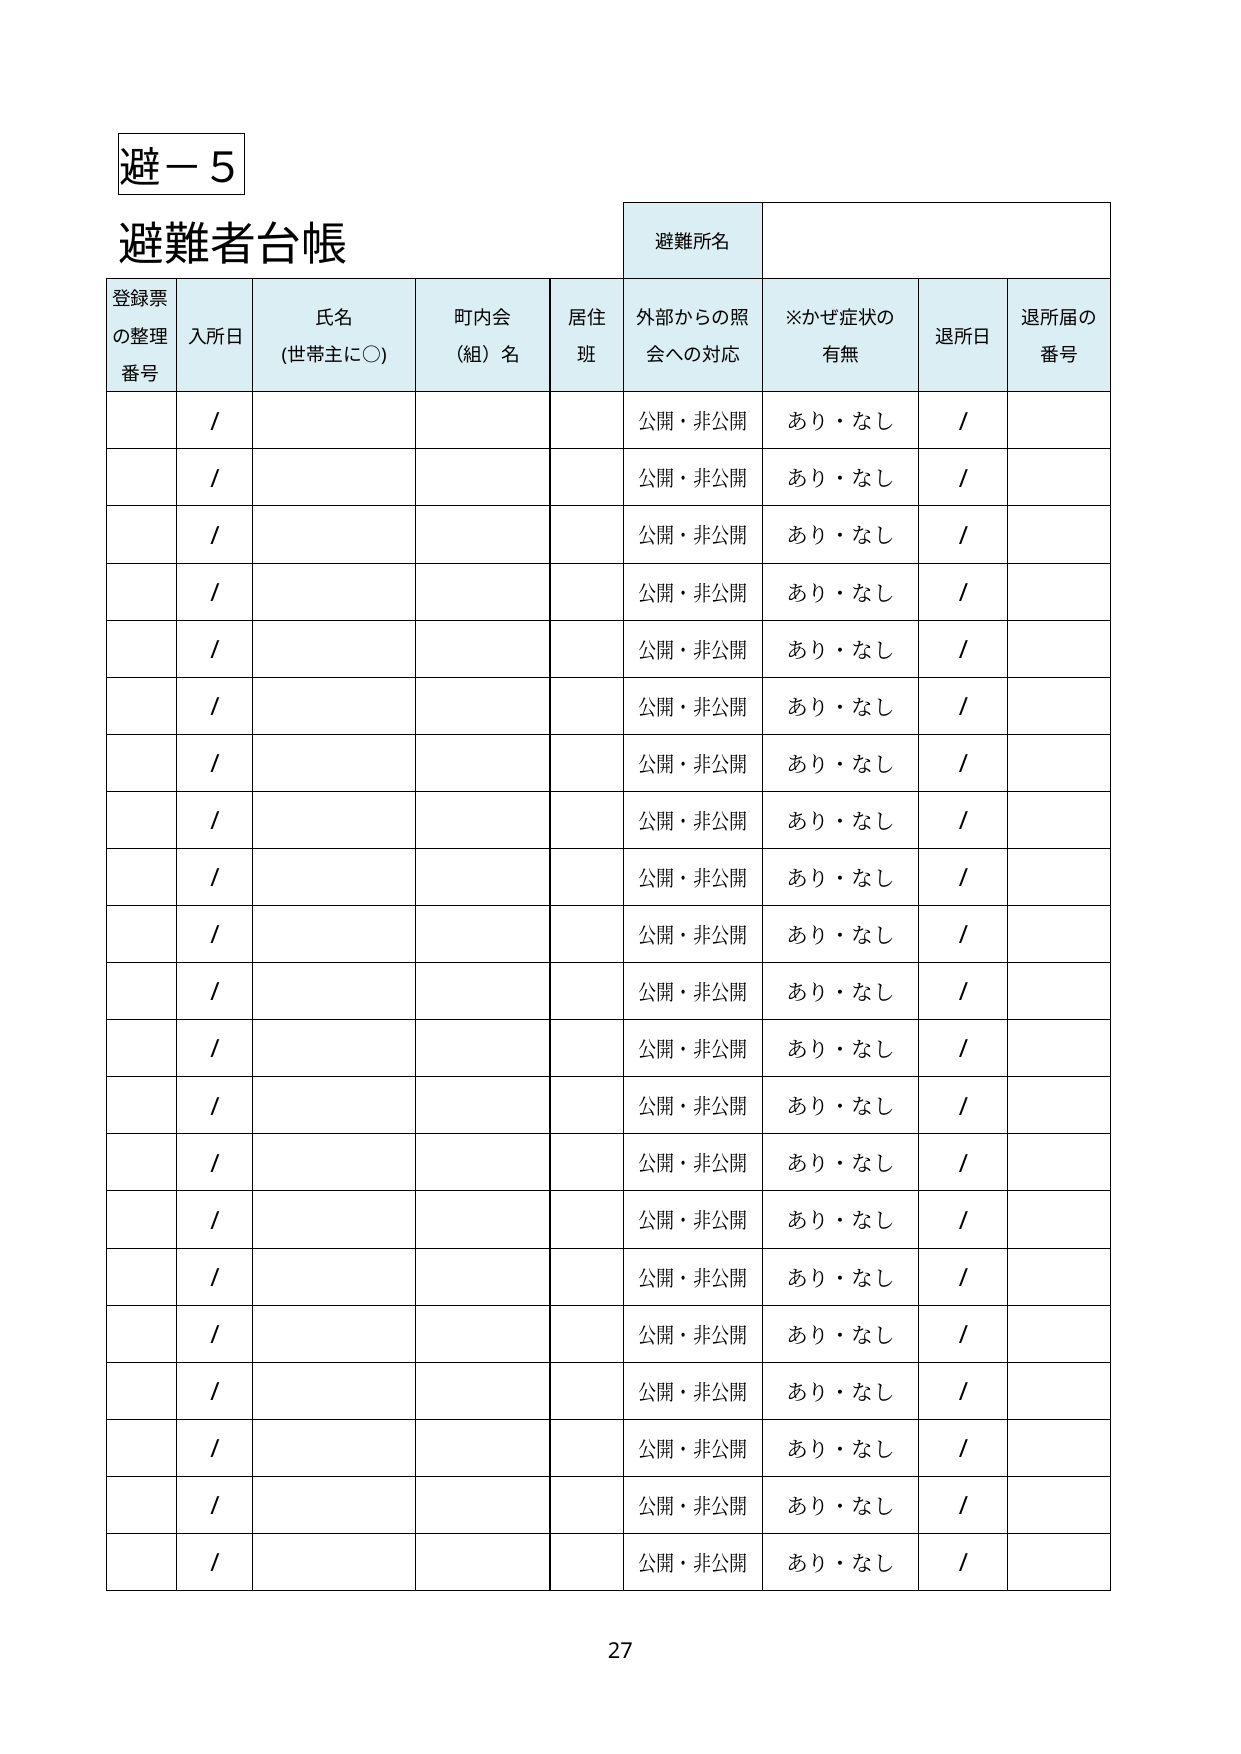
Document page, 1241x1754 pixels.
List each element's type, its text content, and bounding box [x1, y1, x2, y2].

table_cell 公開・非公開 [624, 1134, 762, 1190]
table_cell あり・なし [763, 564, 918, 619]
table_cell [253, 392, 415, 448]
table_cell [551, 678, 623, 734]
table_cell [1008, 506, 1110, 562]
table_cell [551, 1534, 623, 1590]
table_cell [416, 621, 549, 677]
table_cell 公開・非公開 [624, 1020, 762, 1076]
table_cell / [177, 1249, 252, 1304]
table_cell [416, 906, 549, 962]
table_cell あり・なし [763, 1306, 918, 1362]
table_cell あり・なし [763, 449, 918, 505]
table_cell [107, 1249, 176, 1304]
table_cell [551, 963, 623, 1019]
table_cell [416, 849, 549, 905]
table_cell [551, 1363, 623, 1419]
table_cell / [177, 621, 252, 677]
table_cell [1008, 792, 1110, 848]
table_cell [551, 449, 623, 505]
table_cell あり・なし [763, 678, 918, 734]
table_cell [1008, 678, 1110, 734]
table_cell / [177, 392, 252, 448]
table_cell [551, 1191, 623, 1247]
table_cell / [919, 678, 1007, 734]
table_cell [1008, 963, 1110, 1019]
table_cell / [177, 849, 252, 905]
table_cell [107, 1191, 176, 1247]
table_cell あり・なし [763, 963, 918, 1019]
table_cell 公開・非公開 [624, 735, 762, 791]
table_cell [253, 1020, 415, 1076]
table_cell [253, 1420, 415, 1476]
table_cell 公開・非公開 [624, 564, 762, 619]
table_cell [1008, 621, 1110, 677]
table_cell [253, 621, 415, 677]
table_cell [253, 849, 415, 905]
table_cell [416, 449, 549, 505]
table_cell [253, 963, 415, 1019]
table_cell [107, 449, 176, 505]
table_cell [416, 1477, 549, 1533]
table_cell [416, 1306, 549, 1362]
table_cell [416, 1363, 549, 1419]
table_cell / [177, 1077, 252, 1133]
table_cell [253, 449, 415, 505]
table_cell / [919, 564, 1007, 619]
table_cell / [177, 564, 252, 619]
table_cell / [919, 1020, 1007, 1076]
table_cell 退所届の番号 [1008, 279, 1110, 391]
table_cell [416, 1077, 549, 1133]
table_cell [416, 735, 549, 791]
table_cell あり・なし [763, 506, 918, 562]
table_cell 公開・非公開 [624, 1534, 762, 1590]
table_cell [1008, 564, 1110, 619]
table_cell / [177, 1134, 252, 1190]
table_cell [551, 621, 623, 677]
table_cell [107, 906, 176, 962]
table_cell あり・なし [763, 735, 918, 791]
table_cell [551, 1420, 623, 1476]
table_cell あり・なし [763, 1020, 918, 1076]
table_cell / [919, 1249, 1007, 1304]
table_cell [253, 1363, 415, 1419]
table_cell [551, 1020, 623, 1076]
table_cell [551, 1077, 623, 1133]
table_cell [1008, 1191, 1110, 1247]
table_cell [1008, 1077, 1110, 1133]
table_cell [551, 849, 623, 905]
table_cell / [919, 1534, 1007, 1590]
table_cell 入所日 [177, 279, 252, 391]
table_cell / [919, 1134, 1007, 1190]
table_cell / [919, 449, 1007, 505]
table_cell [107, 1534, 176, 1590]
table_cell 町内会（組）名 [416, 279, 549, 391]
table_cell [107, 678, 176, 734]
table_cell / [919, 792, 1007, 848]
table_cell あり・なし [763, 1249, 918, 1304]
table_cell [253, 564, 415, 619]
table_cell 公開・非公開 [624, 849, 762, 905]
table_cell [1008, 1477, 1110, 1533]
table_cell 公開・非公開 [624, 506, 762, 562]
table_cell 公開・非公開 [624, 1249, 762, 1304]
table_cell [107, 1306, 176, 1362]
table_cell 公開・非公開 [624, 1191, 762, 1247]
table_cell あり・なし [763, 1363, 918, 1419]
table_cell [253, 1191, 415, 1247]
table_cell [253, 735, 415, 791]
table_cell / [919, 735, 1007, 791]
table_cell [253, 678, 415, 734]
table_cell [107, 963, 176, 1019]
table_cell / [919, 1363, 1007, 1419]
table_cell [551, 1306, 623, 1362]
table_cell [107, 849, 176, 905]
table_cell [416, 792, 549, 848]
table_cell / [919, 621, 1007, 677]
table_cell [107, 506, 176, 562]
table_cell [416, 1534, 549, 1590]
table_cell [107, 392, 176, 448]
table_cell 公開・非公開 [624, 1363, 762, 1419]
table_cell / [177, 449, 252, 505]
table_cell [1008, 1420, 1110, 1476]
table_cell [551, 1249, 623, 1304]
table_cell / [177, 1191, 252, 1247]
table_cell あり・なし [763, 1191, 918, 1247]
table_cell 公開・非公開 [624, 792, 762, 848]
table_cell 外部からの照会への対応 [624, 279, 762, 391]
table_cell [1008, 906, 1110, 962]
table_cell ※かぜ症状の 有無 [763, 279, 918, 391]
table_cell / [919, 963, 1007, 1019]
table_cell あり・なし [763, 1077, 918, 1133]
table_cell / [177, 1020, 252, 1076]
table_cell [1008, 735, 1110, 791]
table_cell [1008, 1306, 1110, 1362]
table_cell [551, 906, 623, 962]
table_cell あり・なし [763, 849, 918, 905]
table_cell [107, 792, 176, 848]
table_cell 公開・非公開 [624, 621, 762, 677]
table_cell / [177, 1477, 252, 1533]
table_cell [551, 506, 623, 562]
table_cell / [177, 906, 252, 962]
table_cell [107, 621, 176, 677]
table_cell / [177, 963, 252, 1019]
table_cell [416, 1420, 549, 1476]
table_cell [551, 564, 623, 619]
table_cell / [177, 735, 252, 791]
table_cell [1008, 1363, 1110, 1419]
table_cell / [177, 792, 252, 848]
text 避－５ [118, 127, 1122, 202]
table_cell [1008, 1020, 1110, 1076]
table_cell 公開・非公開 [624, 1477, 762, 1533]
table_cell [107, 735, 176, 791]
table_cell あり・なし [763, 792, 918, 848]
table_cell / [919, 1306, 1007, 1362]
table_cell あり・なし [763, 1477, 918, 1533]
table_cell [416, 564, 549, 619]
table_cell [551, 792, 623, 848]
table_cell [551, 1477, 623, 1533]
table_cell [416, 963, 549, 1019]
table_cell / [919, 1477, 1007, 1533]
table_cell [1008, 1134, 1110, 1190]
table_cell / [177, 1420, 252, 1476]
table_cell [253, 1534, 415, 1590]
table_cell 公開・非公開 [624, 906, 762, 962]
table_cell 登録票の整理番号 [107, 279, 176, 391]
table_cell [416, 1249, 549, 1304]
table_cell [107, 1134, 176, 1190]
table_cell 公開・非公開 [624, 678, 762, 734]
table_cell [253, 506, 415, 562]
table_cell [416, 506, 549, 562]
table_cell [1008, 1534, 1110, 1590]
table_cell / [919, 392, 1007, 448]
table_cell [107, 1477, 176, 1533]
table_cell [107, 564, 176, 619]
table_cell あり・なし [763, 392, 918, 448]
table_cell [107, 1363, 176, 1419]
table_cell 公開・非公開 [624, 963, 762, 1019]
table_cell 氏名 (世帯主に○) [253, 279, 415, 391]
table_cell / [919, 906, 1007, 962]
table_cell [551, 735, 623, 791]
table_cell 公開・非公開 [624, 1420, 762, 1476]
table_header [763, 203, 1110, 278]
table_cell [551, 392, 623, 448]
table_cell [107, 1020, 176, 1076]
table_cell / [177, 1363, 252, 1419]
table_cell / [177, 506, 252, 562]
table_cell [416, 1020, 549, 1076]
table_cell あり・なし [763, 1534, 918, 1590]
table_cell [1008, 1249, 1110, 1304]
table_cell あり・なし [763, 1134, 918, 1190]
table_cell [416, 392, 549, 448]
table_cell 退所日 [919, 279, 1007, 391]
table_cell あり・なし [763, 906, 918, 962]
table_cell / [919, 849, 1007, 905]
table_cell [253, 1249, 415, 1304]
table_cell [416, 1134, 549, 1190]
table_cell 公開・非公開 [624, 392, 762, 448]
table_cell [1008, 449, 1110, 505]
table_cell [253, 1477, 415, 1533]
table_cell / [177, 678, 252, 734]
table_cell あり・なし [763, 621, 918, 677]
table_cell 居住班 [551, 279, 623, 391]
table_cell あり・なし [763, 1420, 918, 1476]
table_cell [416, 678, 549, 734]
table_cell / [919, 1191, 1007, 1247]
table_cell [107, 1077, 176, 1133]
table_cell [551, 1134, 623, 1190]
table_cell [416, 1191, 549, 1247]
table_cell 公開・非公開 [624, 1077, 762, 1133]
table_cell [107, 1420, 176, 1476]
table_cell 公開・非公開 [624, 449, 762, 505]
table_cell [253, 792, 415, 848]
table_cell / [919, 1420, 1007, 1476]
table_cell / [177, 1534, 252, 1590]
table_cell [253, 1134, 415, 1190]
table_cell / [919, 1077, 1007, 1133]
table_cell / [177, 1306, 252, 1362]
table_header 避難者台帳 [107, 202, 623, 278]
table_cell [253, 1306, 415, 1362]
table_cell [1008, 392, 1110, 448]
table_cell 公開・非公開 [624, 1306, 762, 1362]
table_cell [253, 1077, 415, 1133]
table_cell / [919, 506, 1007, 562]
table_cell [1008, 849, 1110, 905]
table_header 避難所名 [624, 203, 762, 278]
table_cell [253, 906, 415, 962]
